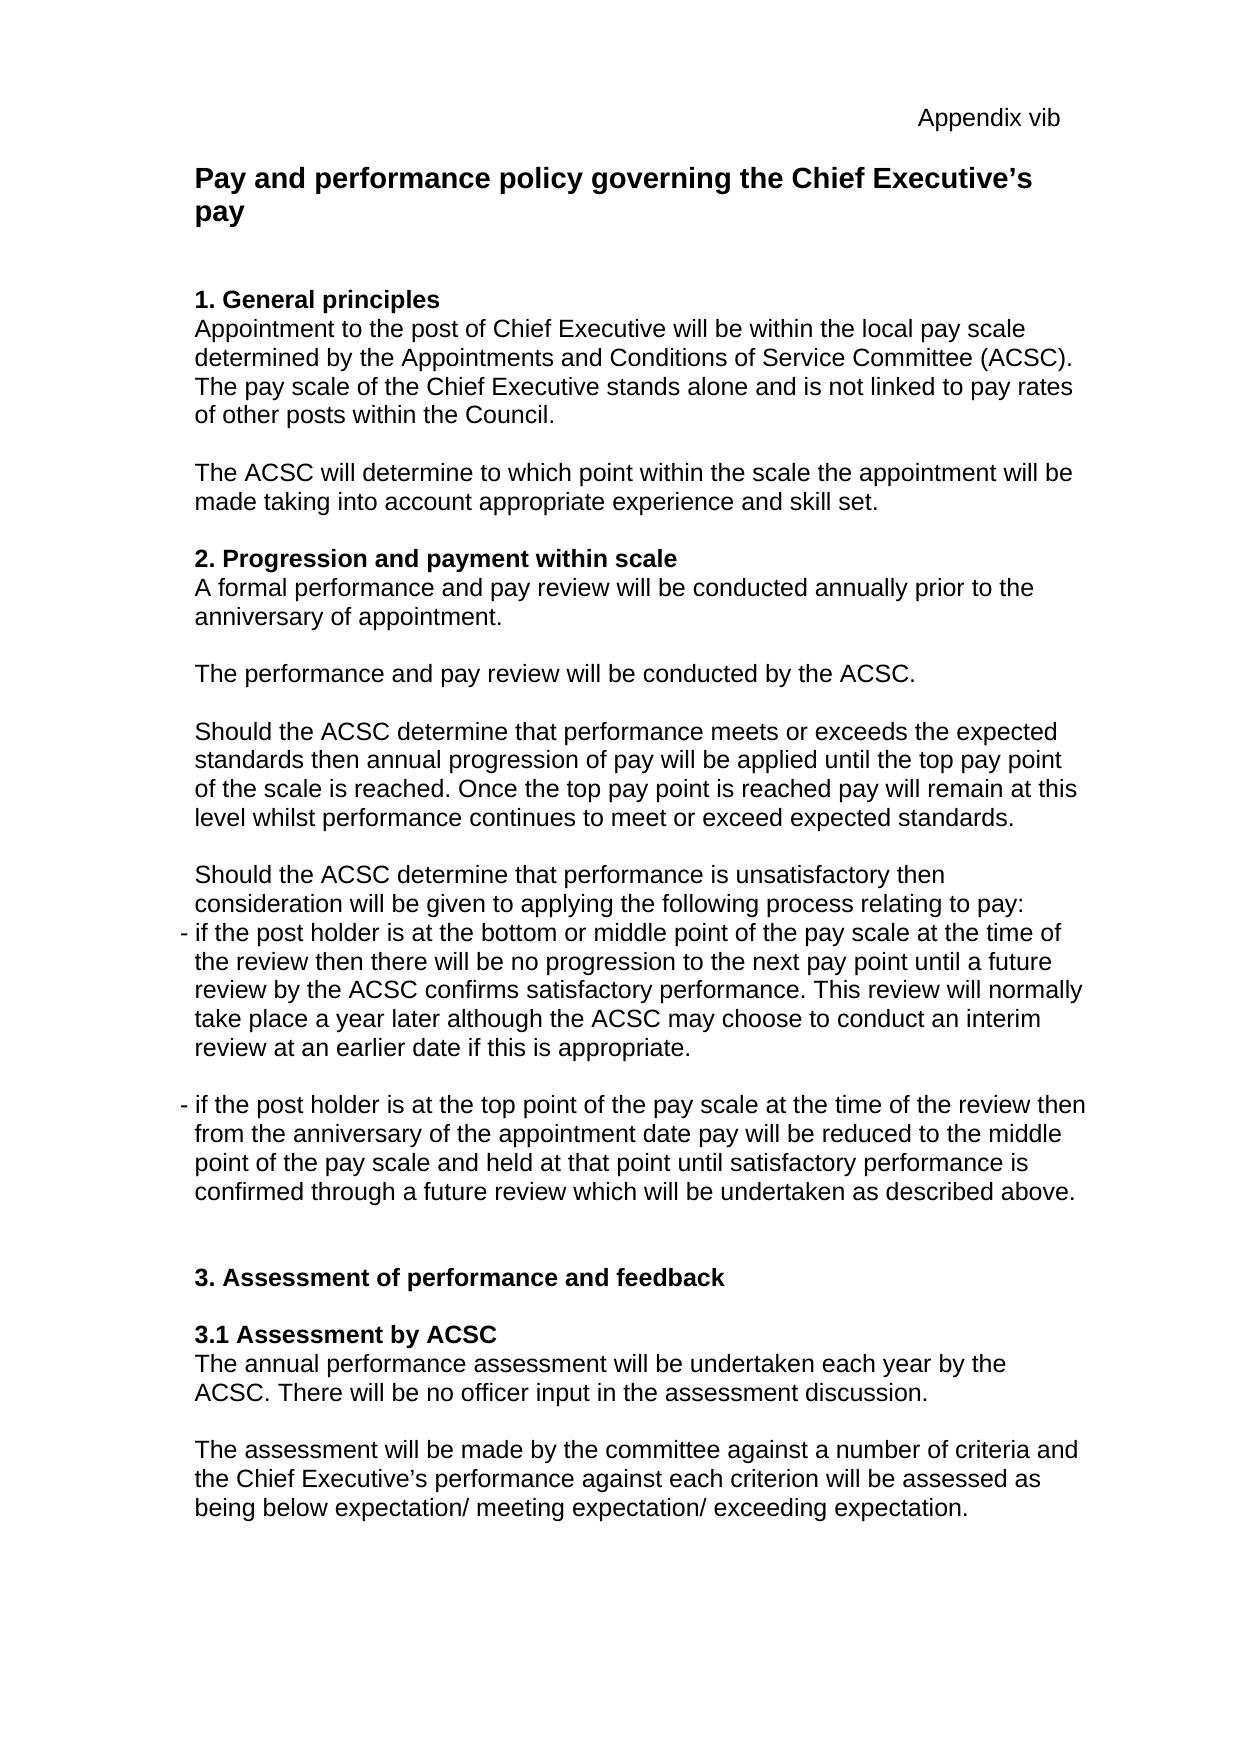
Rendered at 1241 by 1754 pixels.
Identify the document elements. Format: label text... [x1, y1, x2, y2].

text 3. Assessment of performance and feedback [194, 1263, 1090, 1292]
text - if the post holder is at the bottom or middle point of the pay scale at the time of the review then there will be no progression to the next pay point until a future review by the ACSC confirms satisfactory performance. This review will normally take place a year later although the ACSC may choose to conduct an interim review at an earlier date if this is appropriate. [180, 918, 1090, 1062]
text Appendix vib [194, 103, 1061, 132]
text A formal performance and pay review will be conducted annually prior to the anniversary of appointment. [194, 573, 1090, 631]
text Should the ACSC determine that performance meets or exceeds the expected standards then annual progression of pay will be applied until the top pay point of the scale is reached. Once the top pay point is reached pay will remain at this level whilst performance continues to meet or exceed expected standards. [194, 717, 1090, 832]
text 3.1 Assessment by ACSC [194, 1321, 1090, 1349]
text - if the post holder is at the top point of the pay scale at the time of the review then from the anniversary of the appointment date pay will be reduced to the middle point of the pay scale and held at that point until satisfactory performance is confirmed through a future review which will be undertaken as described above. [180, 1091, 1090, 1206]
text The assessment will be made by the committee against a number of criteria and the Chief Executive’s performance against each criterion will be assessed as being below expectation/ meeting expectation/ exceeding expectation. [194, 1436, 1090, 1522]
text 1. General principles [194, 286, 1090, 314]
text Pay and performance policy governing the Chief Executive’s pay [194, 161, 1090, 228]
text The annual performance assessment will be undertaken each year by the ACSC. There will be no officer input in the assessment discussion. [194, 1349, 1090, 1407]
text Appointment to the post of Chief Executive will be within the local pay scale determined by the Appointments and Conditions of Service Committee (ACSC). The pay scale of the Chief Executive stands alone and is not linked to pay rates of other posts within the Council. [194, 314, 1090, 429]
text The ACSC will determine to which point within the scale the appointment will be made taking into account appropriate experience and skill set. [194, 458, 1090, 516]
text 2. Progression and payment within scale [194, 544, 1090, 573]
text The performance and pay review will be conducted by the ACSC. [194, 659, 1090, 688]
text Should the ACSC determine that performance is unsatisfactory then consideration will be given to applying the following process relating to pay: [194, 861, 1090, 918]
